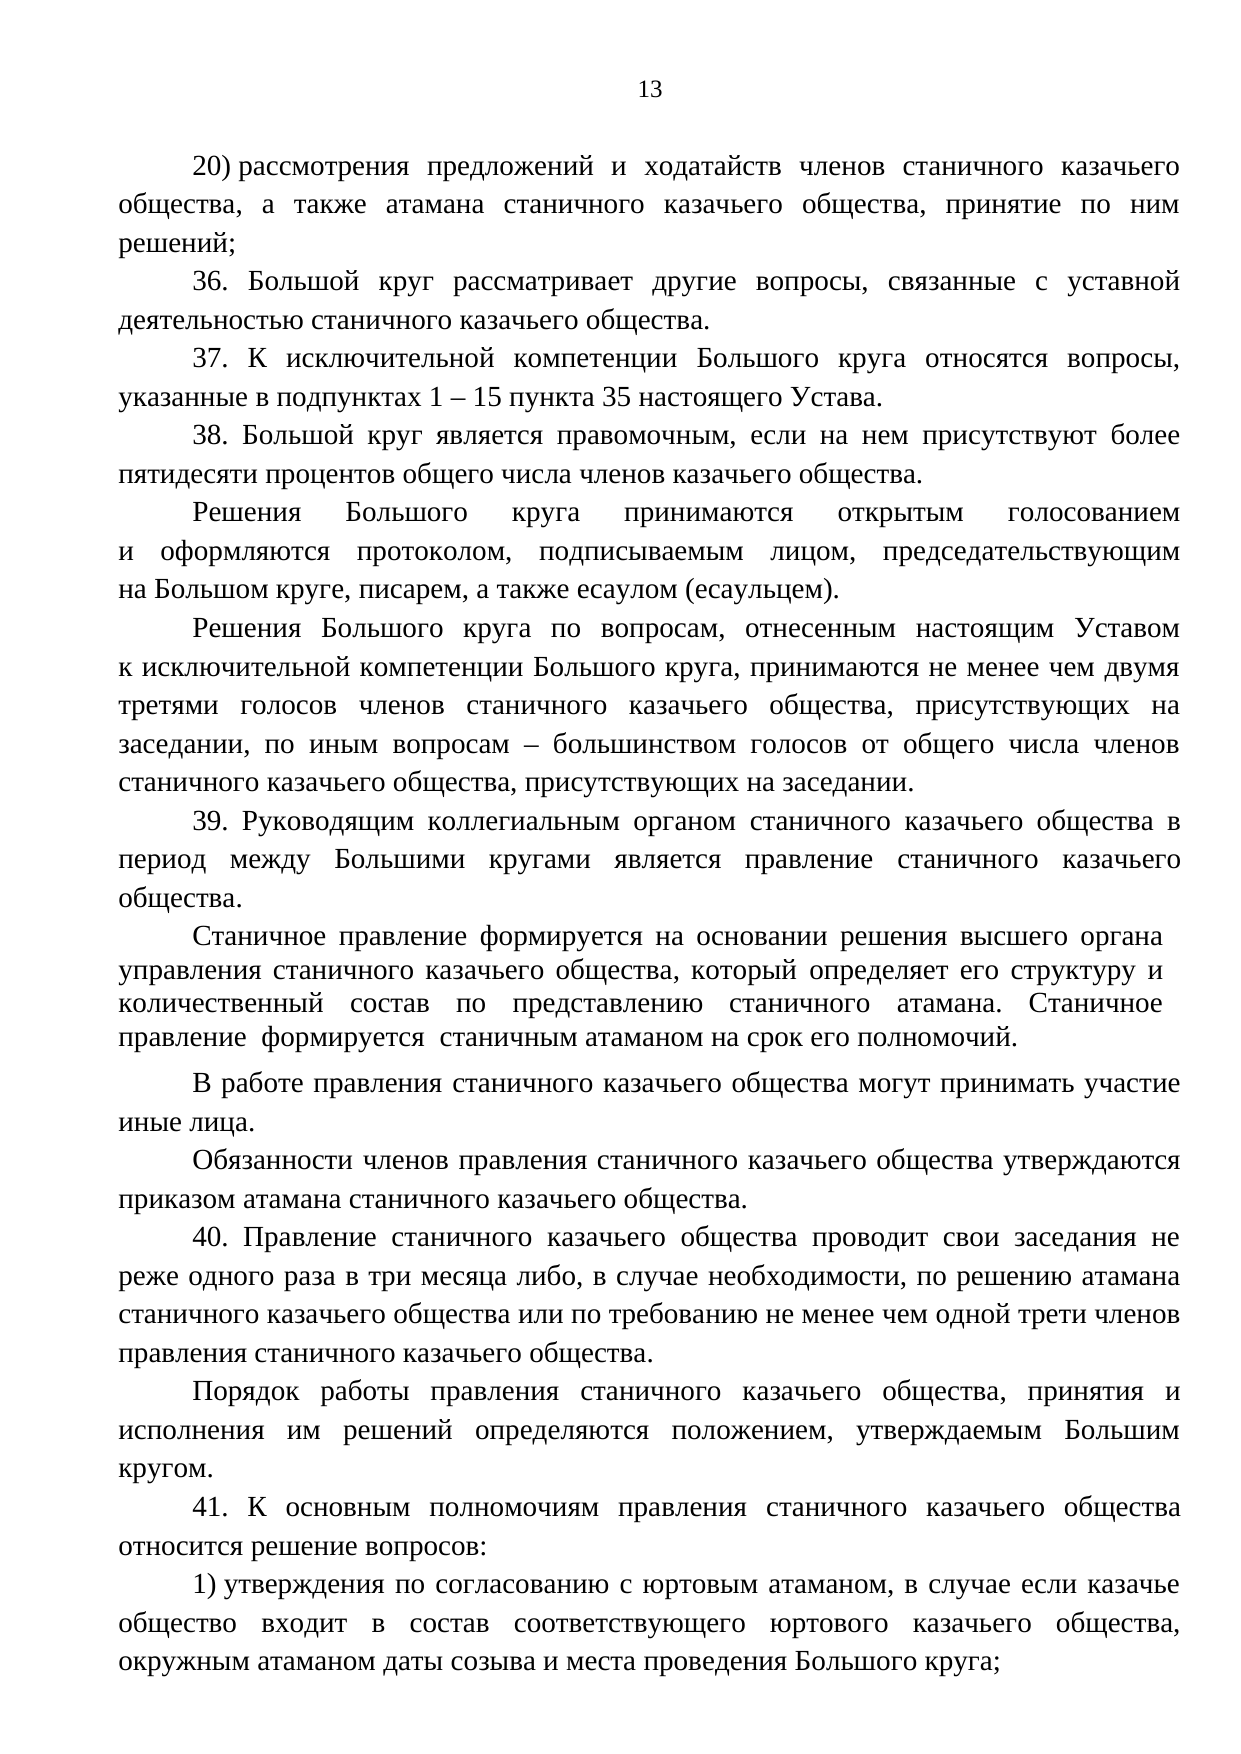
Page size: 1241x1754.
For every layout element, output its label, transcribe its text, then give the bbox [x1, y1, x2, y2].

text Порядок работы правления станичного казачьего общества, принятия и исполнения им решений определяются положением, утверждаемым Большим кругом. [118, 1373, 1181, 1484]
text Станичное правление формируется на основании решения высшего органа управления станичного казачьего общества, который определяет его структуру и количественный состав по представлению станичного атамана. Станичное правление формируется станичным атаманом на срок его полномочий. [118, 918, 1163, 1053]
text 36. Большой круг рассматривает другие вопросы, связанные с уставной деятельностью станичного казачьего общества. [118, 263, 1181, 335]
text 41. К основным полномочиям правления станичного казачьего общества относится решение вопросов: [118, 1489, 1181, 1561]
text Решения Большого круга по вопросам, отнесенным настоящим Уставом к исключительной компетенции Большого круга, принимаются не менее чем двумя третями голосов членов станичного казачьего общества, присутствующих на заседании, по иным вопросам – большинством голосов от общего числа членов станичного казачьего общества, присутствующих на заседании. [118, 610, 1181, 798]
text Обязанности членов правления станичного казачьего общества утверждаются приказом атамана станичного казачьего общества. [118, 1142, 1181, 1214]
text 40. Правление станичного казачьего общества проводит свои заседания не реже одного раза в три месяца либо, в случае необходимости, по решению атамана станичного казачьего общества или по требованию не менее чем одной трети членов правления станичного казачьего общества. [118, 1219, 1181, 1368]
text Решения Большого круга принимаются открытым голосованием и оформляются протоколом, подписываемым лицом, председательствующим на Большом круге, писарем, а также есаулом (есаульцем). [118, 494, 1181, 605]
text В работе правления станичного казачьего общества могут принимать участие иные лица. [118, 1065, 1181, 1137]
text 38. Большой круг является правомочным, если на нем присутствуют более пятидесяти процентов общего числа членов казачьего общества. [118, 417, 1181, 489]
text 39. Руководящим коллегиальным органом станичного казачьего общества в период между Большими кругами является правление станичного казачьего общества. [118, 803, 1181, 913]
text 20) рассмотрения предложений и ходатайств членов станичного казачьего общества, а также атамана станичного казачьего общества, принятие по ним решений; [118, 148, 1181, 258]
text 1) утверждения по согласованию с юртовым атаманом, в случае если казачье общество входит в состав соответствующего юртового казачьего общества, окружным атаманом даты созыва и места проведения Большого круга; [118, 1566, 1181, 1677]
text 37. К исключительной компетенции Большого круга относятся вопросы, указанные в подпунктах 1 – 15 пункта 35 настоящего Устава. [118, 340, 1181, 412]
